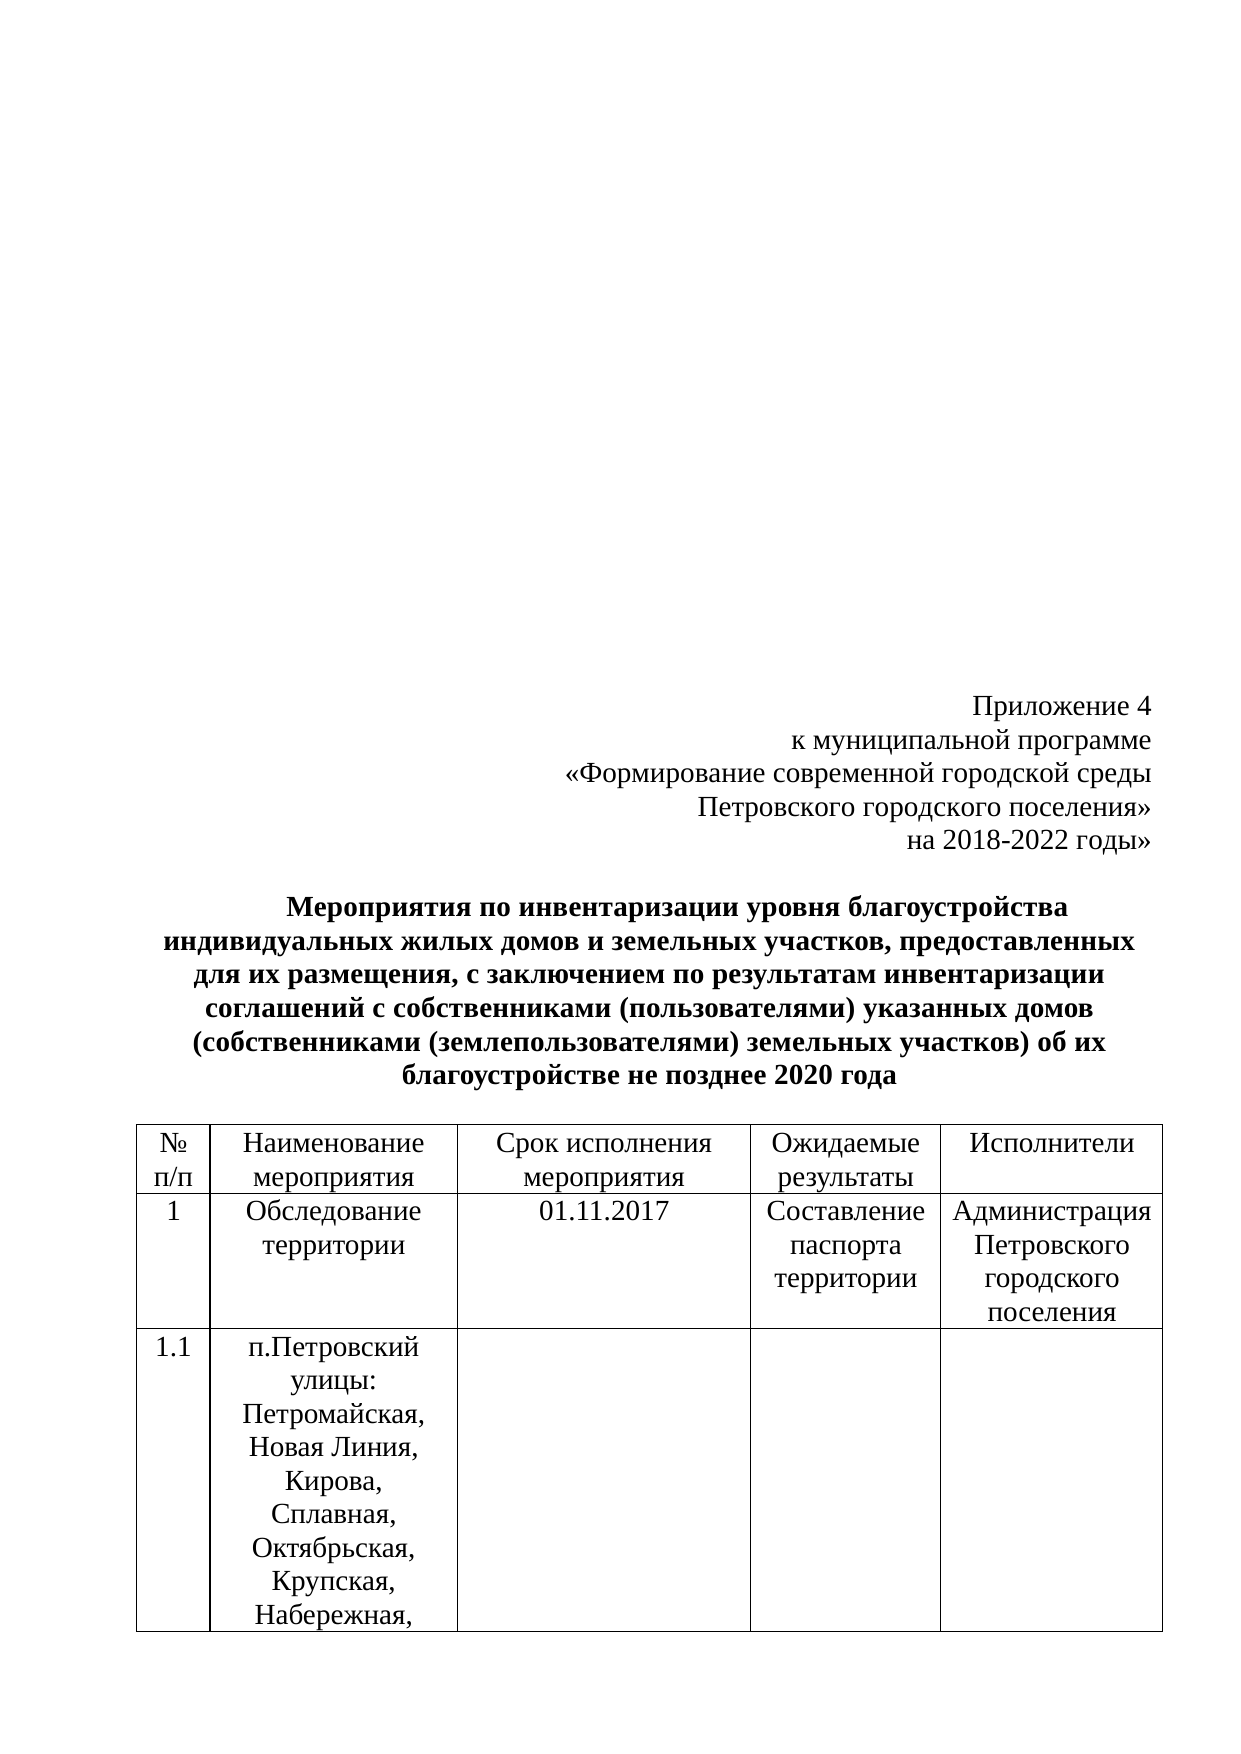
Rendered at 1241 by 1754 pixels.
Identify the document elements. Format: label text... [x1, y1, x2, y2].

text Мероприятия по инвентаризации уровня благоустройства индивидуальных жилых домов и земельных участков, предоставленных для их размещения, с заключением по результатам инвентаризации соглашений с собственниками (пользователями) указанных домов (собственниками (землепользователями) земельных участков) об их благоустройстве не позднее 2020 года [148, 889, 1152, 1091]
table_header Ожидаемые результаты [751, 1125, 940, 1192]
table_cell Администрация Петровского городского поселения [941, 1194, 1162, 1328]
table_header Исполнители [941, 1125, 1162, 1192]
text к муниципальной программе [148, 722, 1152, 755]
table_cell [751, 1329, 940, 1631]
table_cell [211, 1329, 457, 1631]
table_cell Обследование территории [211, 1194, 457, 1328]
text Приложение 4 [148, 688, 1152, 722]
table_cell 1 [137, 1194, 209, 1328]
table_header № п/п [137, 1125, 209, 1192]
table_cell 01.11.2017 [458, 1194, 750, 1328]
table_header Наименование мероприятия [211, 1125, 457, 1192]
table_cell Составление паспорта территории [751, 1194, 940, 1328]
table_cell [458, 1329, 750, 1631]
text «Формирование современной городской среды [148, 755, 1152, 789]
table_cell 1.1 [137, 1329, 209, 1631]
text Петровского городского поселения» [148, 789, 1152, 822]
text на 2018-2022 годы» [148, 822, 1152, 856]
table_header Срок исполнения мероприятия [458, 1125, 750, 1192]
table_cell [941, 1329, 1162, 1631]
